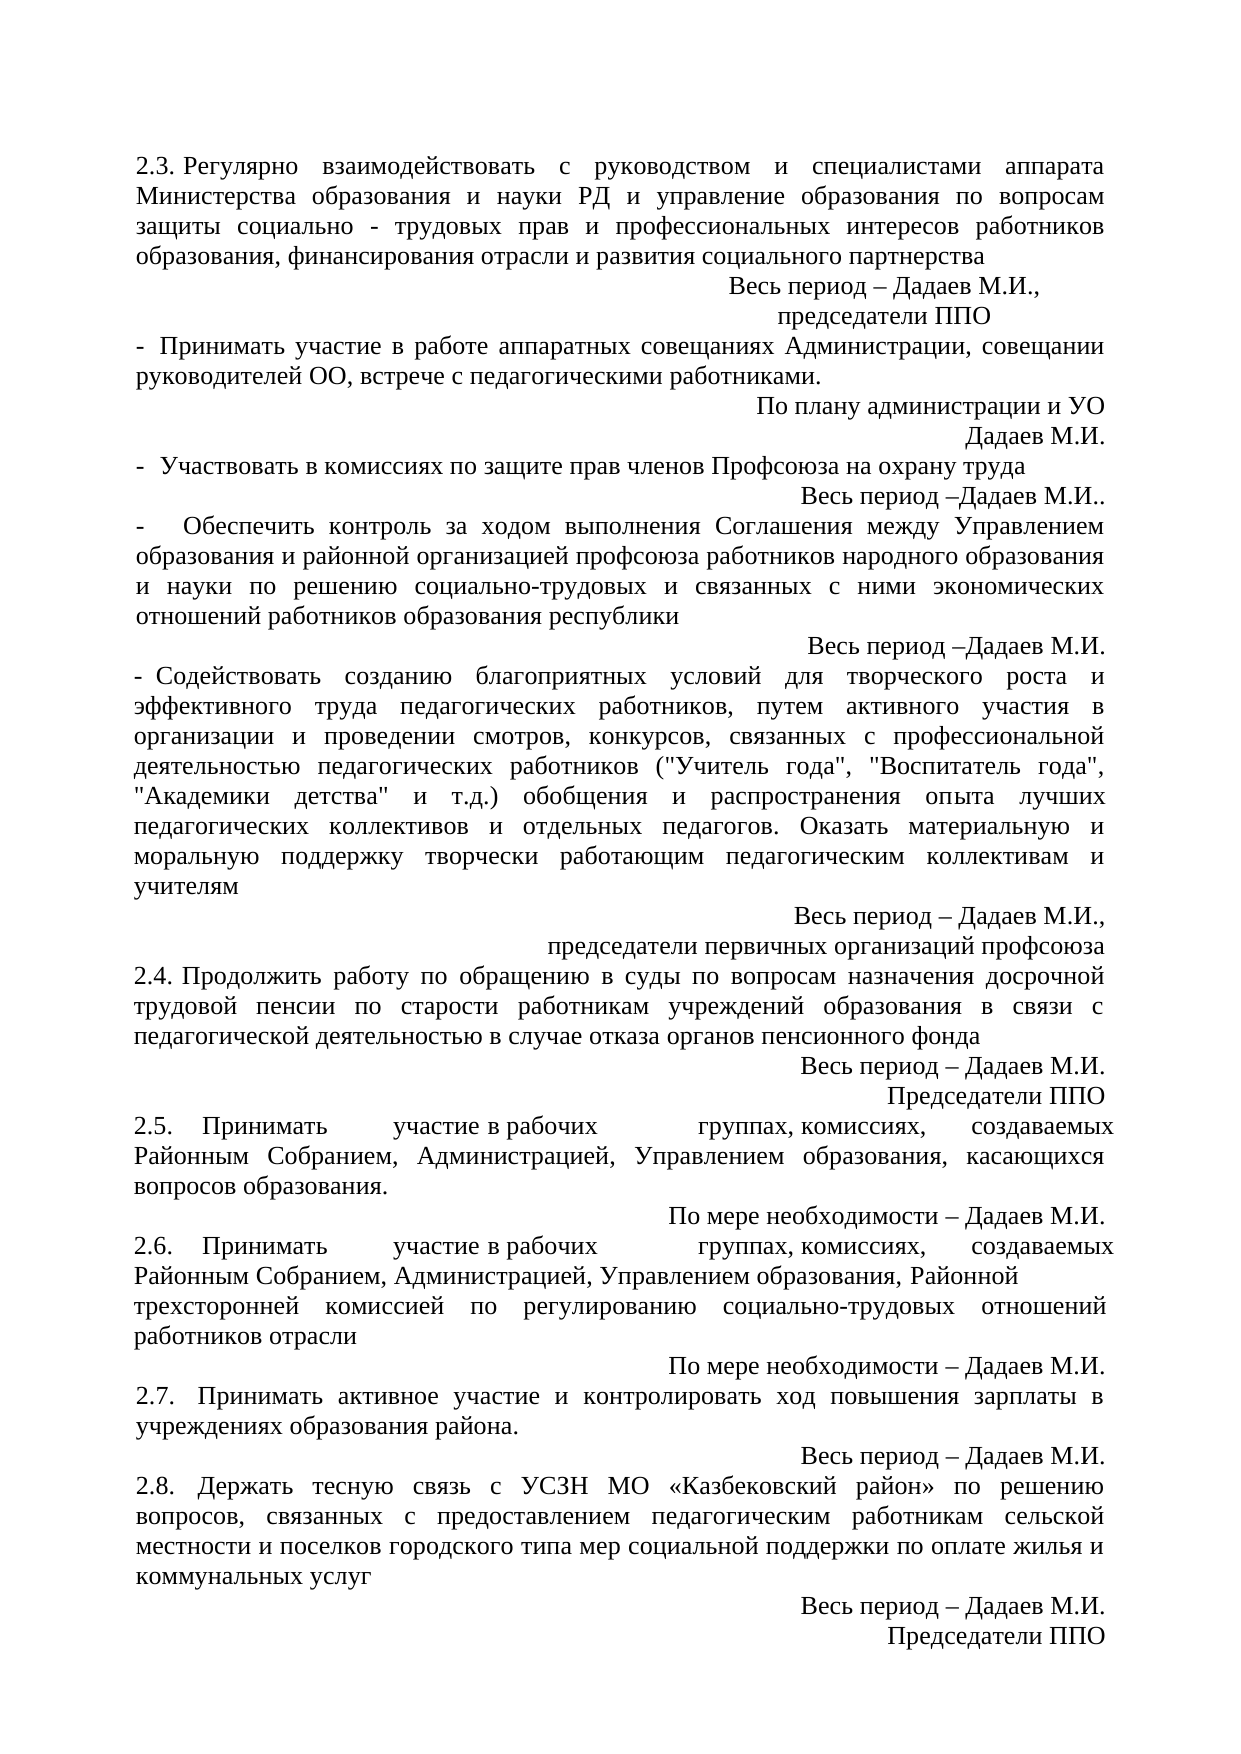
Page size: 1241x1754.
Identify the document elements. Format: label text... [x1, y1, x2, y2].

list Принимать участие в рабочих группах, комиссиях, создаваемых [133, 1110, 1108, 1140]
list Принимать участие в работе аппаратных совещаниях Администрации, совещании руководителей ОО, встрече с педагогическими работниками. [136, 330, 1106, 390]
text Весь период –Дадаев М.И. [133, 630, 1106, 660]
list Держать тесную связь с УСЗН МО «Казбековский район» по решению вопросов, связанных с предоставлением педагогическим работникам сельской местности и поселков городского типа мер социальной поддержки по оплате жилья и коммунальных услуг [136, 1470, 1106, 1590]
list Обеспечить контроль за ходом выполнения Соглашения между Управлением образования и районной организацией профсоюза работников народного образования и науки по решению социально-трудовых и связанных с ними экономических отношений работников образования республики [136, 510, 1106, 630]
list Участвовать в комиссиях по защите прав членов Профсоюза на охрану труда [136, 450, 1106, 480]
text Весь период – Дадаев М.И., [546, 900, 1106, 930]
list Принимать активное участие и контролировать ход повышения зарплаты в учреждениях образования района. [136, 1380, 1106, 1440]
list Содействовать созданию благоприятных условий для творческого роста и эффективного труда педагогических работников, путем активного участия в организации и проведении смотров, конкурсов, связанных с профессиональной деятельностью педагогических работников ("Учитель года", "Воспитатель года", "Академики детства" и т.д.) обобщения и распространения опыта лучших педагогических коллективов и отдельных педагогов. Оказать материальную и моральную поддержку творчески работающим педагогическим коллективам и учителям [133, 660, 1106, 900]
text председатели первичных организаций профсоюза [546, 930, 1106, 960]
text Районным Собранием, Администрацией, Управлением образования, касающихся вопросов образования. [133, 1140, 1106, 1200]
text Весь период – Дадаев М.И. Председатели ППО [729, 1590, 1106, 1650]
text Весь период –Дадаев М.И.. [133, 480, 1106, 510]
list Продолжить работу по обращению в суды по вопросам назначения досрочной трудовой пенсии по старости работникам учреждений образования в связи с педагогической деятельностью в случае отказа органов пенсионного фонда [133, 960, 1106, 1050]
text Председатели ППО [133, 1080, 1106, 1110]
list Регулярно взаимодействовать с руководством и специалистами аппарата Министерства образования и науки РД и управление образования по вопросам защиты социально - трудовых прав и профессиональных интересов работников образования, финансирования отрасли и развития социального партнерства [136, 150, 1106, 270]
text Весь период – Дадаев М.И. [133, 1050, 1106, 1080]
text Весь период – Дадаев М.И., председатели ППО [663, 270, 1106, 330]
text Дадаев М.И. [663, 420, 1106, 450]
text Весь период – Дадаев М.И. [133, 1440, 1106, 1470]
text По мере необходимости – Дадаев М.И. [133, 1350, 1106, 1380]
text Районным Собранием, Администрацией, Управлением образования, Районной трехсторонней комиссией по регулированию социально-трудовых отношений работников отрасли [133, 1260, 1108, 1350]
text По мере необходимости – Дадаев М.И. [133, 1200, 1106, 1230]
text По плану администрации и УО [663, 390, 1106, 420]
list Принимать участие в рабочих группах, комиссиях, создаваемых [133, 1230, 1108, 1260]
